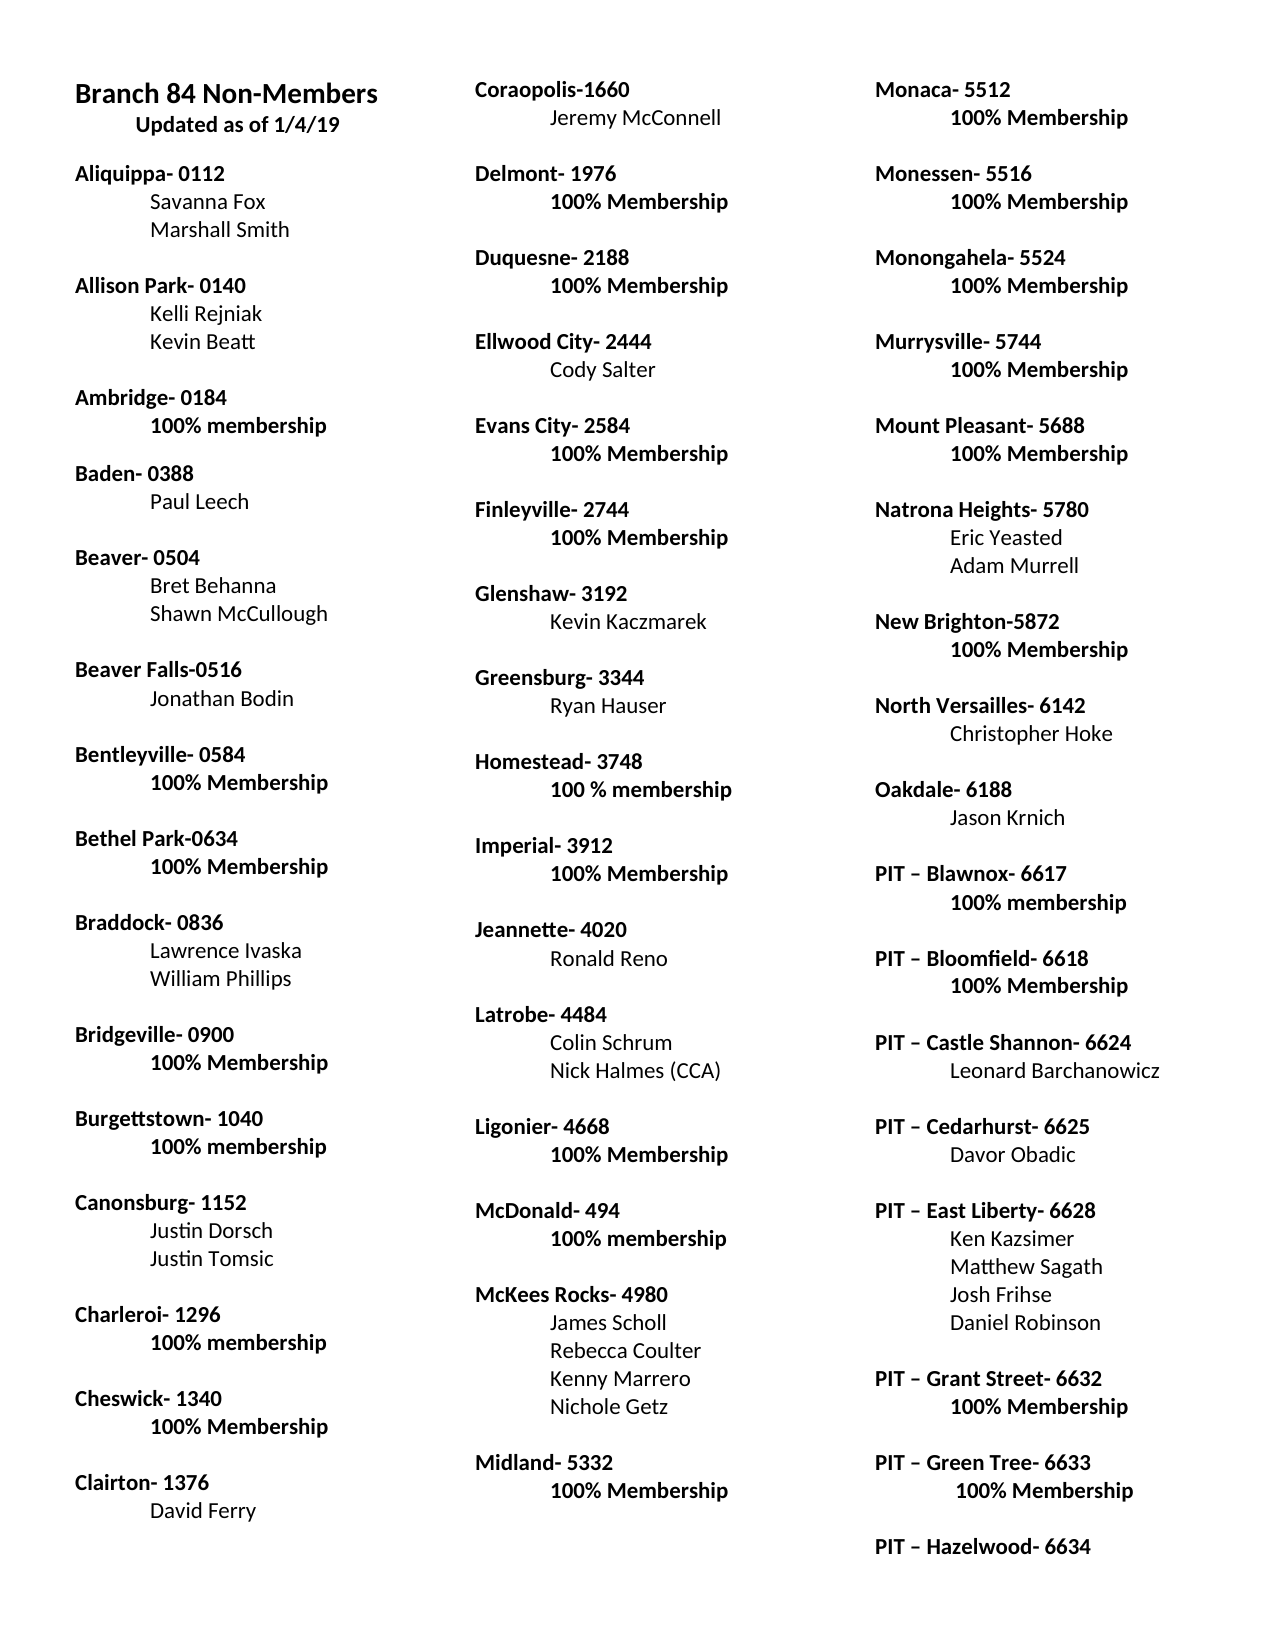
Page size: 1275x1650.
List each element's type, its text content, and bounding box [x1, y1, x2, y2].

text Imperial- 3912 [475, 832, 800, 859]
text Aliquippa- 0112 [75, 159, 400, 187]
text Ellwood City- 2444 [475, 327, 800, 355]
text Adam Murrell [875, 551, 1200, 579]
text Mount Pleasant- 5688 [875, 411, 1200, 439]
text 100% Membership [475, 1476, 800, 1504]
text Marshall Smith [75, 215, 400, 243]
text Josh Frihse [875, 1280, 1200, 1308]
text Paul Leech [75, 487, 400, 516]
text 100% Membership [875, 972, 1200, 1000]
text Ronald Reno [475, 944, 800, 972]
text Bethel Park-0634 [75, 824, 400, 852]
text Delmont- 1976 [475, 159, 800, 187]
text 100% Membership [875, 355, 1200, 383]
text William Phillips [75, 964, 400, 992]
text 100% Membership [875, 103, 1200, 131]
text PIT – Grant Street- 6632 [875, 1364, 1200, 1392]
text Natrona Heights- 5780 [875, 495, 1200, 523]
text Ken Kazsimer [875, 1224, 1200, 1252]
text Monaca- 5512 [875, 75, 1200, 103]
text Leonard Barchanowicz [875, 1056, 1200, 1084]
text Bentleyville- 0584 [75, 740, 400, 768]
text 100% Membership [875, 1476, 1200, 1504]
text 100% membership [75, 1132, 400, 1160]
text Justin Tomsic [75, 1244, 400, 1272]
text 100% Membership [875, 1392, 1200, 1420]
text PIT – Cedarhurst- 6625 [875, 1112, 1200, 1140]
text 100% membership [475, 1224, 800, 1252]
text Savanna Fox [75, 187, 400, 215]
text Kenny Marrero [475, 1364, 800, 1392]
text Nick Halmes (CCA) [475, 1056, 800, 1084]
text Beaver Falls-0516 [75, 656, 400, 684]
text 100% Membership [475, 859, 800, 888]
text Justin Dorsch [75, 1216, 400, 1244]
text 100% Membership [875, 635, 1200, 663]
text Beaver- 0504 [75, 543, 400, 572]
text Greensburg- 3344 [475, 663, 800, 691]
text Evans City- 2584 [475, 411, 800, 439]
text 100% membership [875, 888, 1200, 916]
text Homestead- 3748 [475, 747, 800, 776]
text Kevin Kaczmarek [475, 607, 800, 635]
text Clairton- 1376 [75, 1468, 400, 1496]
text 100% Membership [75, 1048, 400, 1076]
text New Brighton-5872 [875, 607, 1200, 635]
text PIT – Hazelwood- 6634 [875, 1532, 1200, 1560]
text Allison Park- 0140 [75, 271, 400, 299]
text 100% Membership [475, 439, 800, 467]
text 100% Membership [475, 1140, 800, 1168]
text Shawn McCullough [75, 599, 400, 628]
text 100% membership [75, 1328, 400, 1356]
text Jeannette- 4020 [475, 916, 800, 944]
text Jonathan Bodin [75, 684, 400, 712]
text Baden- 0388 [75, 459, 400, 487]
text Christopher Hoke [875, 719, 1200, 747]
text McDonald- 494 [475, 1196, 800, 1224]
text Monessen- 5516 [875, 159, 1200, 187]
text Branch 84 Non-Members [75, 75, 400, 111]
text Ryan Hauser [475, 691, 800, 719]
text Kevin Beatt [75, 327, 400, 355]
text PIT – Bloomfield- 6618 [875, 944, 1200, 972]
text 100 % membership [475, 776, 800, 803]
text Murrysville- 5744 [875, 327, 1200, 355]
text David Ferry [75, 1496, 400, 1524]
text Nichole Getz [475, 1392, 800, 1420]
text 100% Membership [75, 1412, 400, 1440]
text Lawrence Ivaska [75, 936, 400, 964]
text Canonsburg- 1152 [75, 1188, 400, 1216]
text Duquesne- 2188 [475, 243, 800, 271]
text PIT – Castle Shannon- 6624 [875, 1028, 1200, 1056]
text Latrobe- 4484 [475, 1000, 800, 1028]
text James Scholl [475, 1308, 800, 1336]
text Jeremy McConnell [475, 103, 800, 131]
text Jason Krnich [875, 803, 1200, 832]
text Midland- 5332 [475, 1448, 800, 1476]
text 100% Membership [875, 187, 1200, 215]
text McKees Rocks- 4980 [475, 1280, 800, 1308]
text Braddock- 0836 [75, 908, 400, 936]
text Cody Salter [475, 355, 800, 383]
text Daniel Robinson [875, 1308, 1200, 1336]
text Bret Behanna [75, 572, 400, 599]
text North Versailles- 6142 [875, 691, 1200, 719]
text Cheswick- 1340 [75, 1384, 400, 1412]
text Matthew Sagath [875, 1252, 1200, 1280]
text 100% membership [75, 411, 400, 439]
text Eric Yeasted [875, 523, 1200, 551]
text PIT – Green Tree- 6633 [875, 1448, 1200, 1476]
text 100% Membership [75, 768, 400, 796]
text Ambridge- 0184 [75, 383, 400, 411]
text 100% Membership [475, 523, 800, 551]
text Glenshaw- 3192 [475, 579, 800, 607]
text Charleroi- 1296 [75, 1300, 400, 1328]
text Rebecca Coulter [475, 1336, 800, 1364]
text Oakdale- 6188 [875, 776, 1200, 803]
text Kelli Rejniak [75, 299, 400, 327]
text Coraopolis-1660 [475, 75, 800, 103]
text PIT – Blawnox- 6617 [875, 859, 1200, 888]
text Bridgeville- 0900 [75, 1020, 400, 1048]
text Colin Schrum [475, 1028, 800, 1056]
text PIT – East Liberty- 6628 [875, 1196, 1200, 1224]
text Finleyville- 2744 [475, 495, 800, 523]
text Ligonier- 4668 [475, 1112, 800, 1140]
text Davor Obadic [875, 1140, 1200, 1168]
text Burgettstown- 1040 [75, 1104, 400, 1132]
text 100% Membership [75, 852, 400, 880]
text 100% Membership [475, 187, 800, 215]
text 100% Membership [875, 271, 1200, 299]
text Updated as of 1/4/19 [75, 111, 400, 139]
text 100% Membership [875, 439, 1200, 467]
text Monongahela- 5524 [875, 243, 1200, 271]
text 100% Membership [475, 271, 800, 299]
